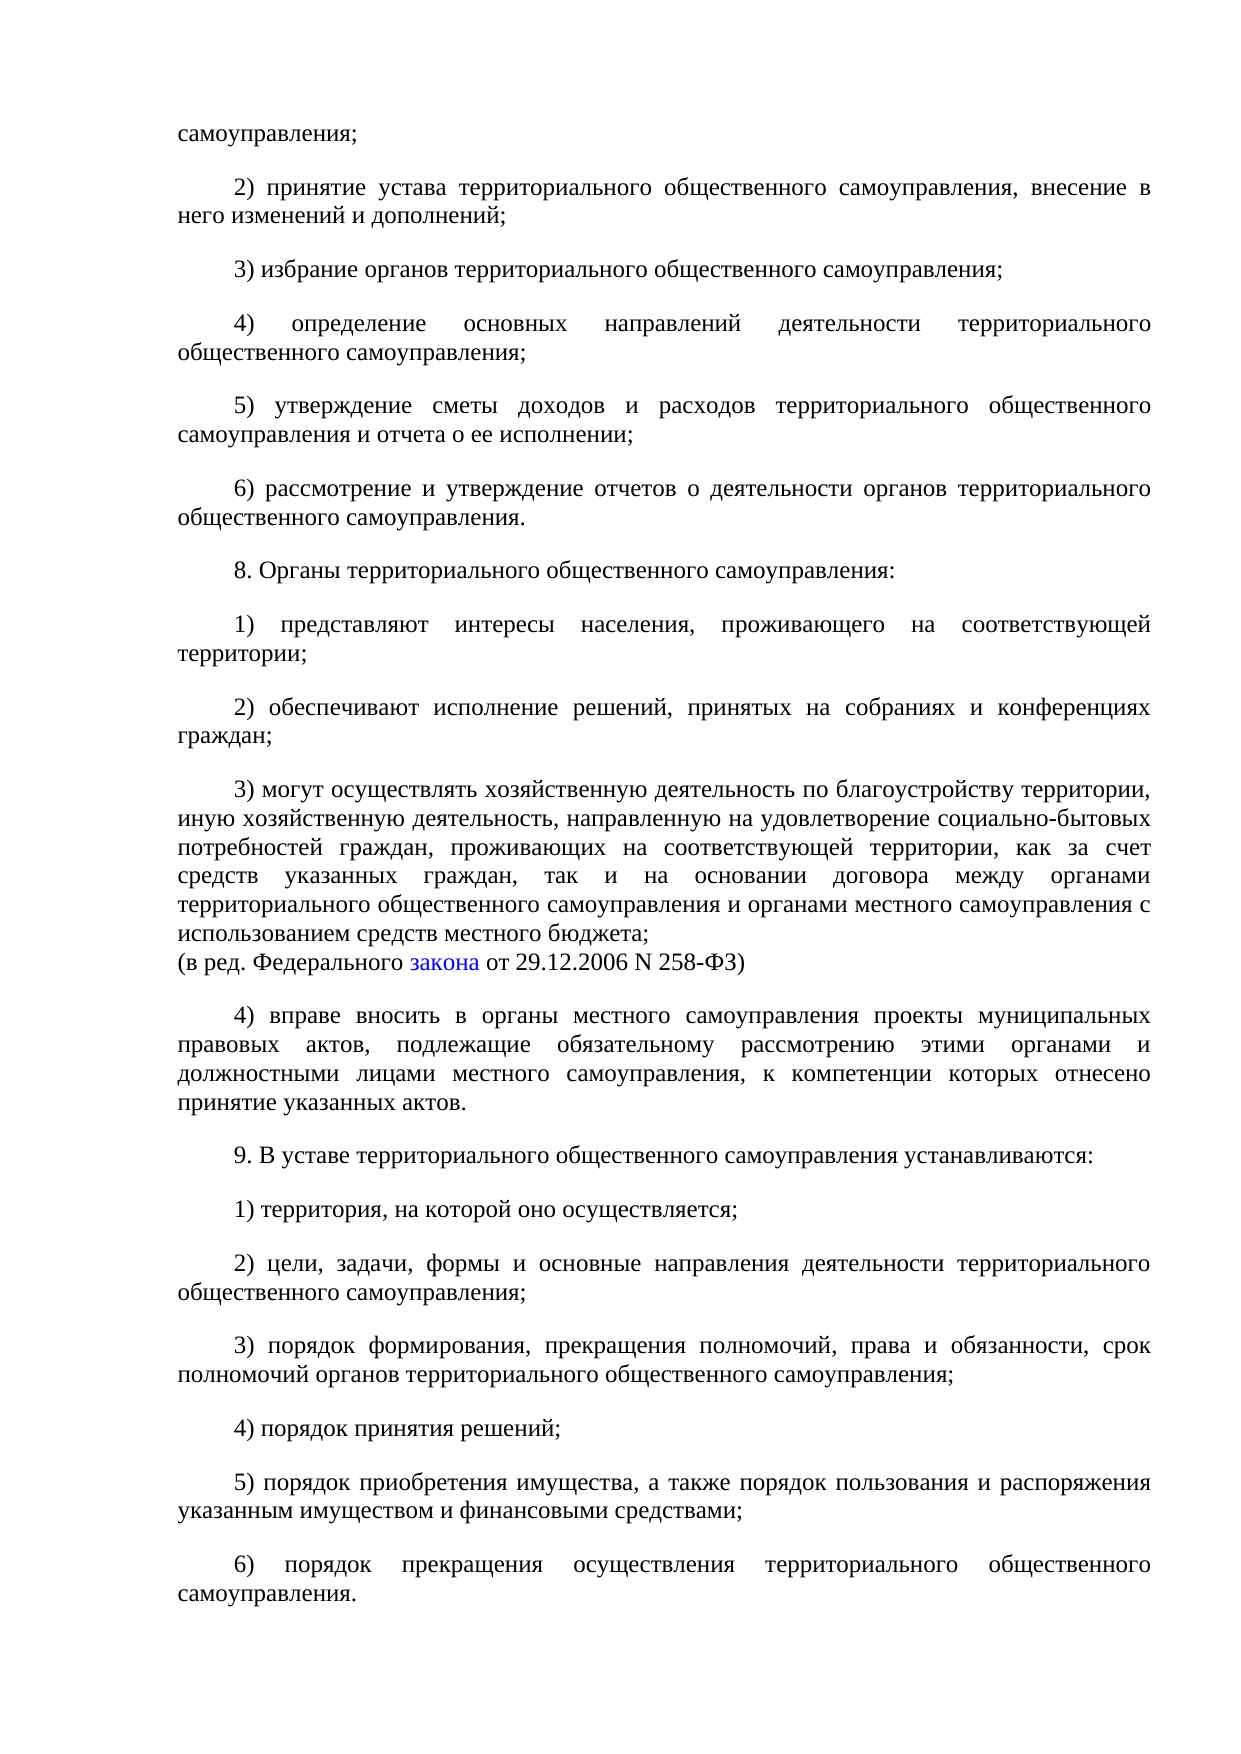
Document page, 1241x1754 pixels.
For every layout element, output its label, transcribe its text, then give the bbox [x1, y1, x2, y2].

text 3) порядок формирования, прекращения полномочий, права и обязанности, срок полномочий органов территориального общественного самоуправления; [177, 1331, 1152, 1388]
text 2) принятие устава территориального общественного самоуправления, внесение в него изменений и дополнений; [177, 172, 1152, 229]
text 4) определение основных направлений деятельности территориального общественного самоуправления; [177, 308, 1152, 366]
text 1) территория, на которой оно осуществляется; [177, 1194, 1152, 1223]
text 3) могут осуществлять хозяйственную деятельность по благоустройству территории, иную хозяйственную деятельность, направленную на удовлетворение социально-бытовых потребностей граждан, проживающих на соответствующей территории, как за счет средств указанных граждан, так и на основании договора между органами территориального общественного самоуправления и органами местного самоуправления с использованием средств местного бюджета; [177, 774, 1152, 947]
text 5) утверждение сметы доходов и расходов территориального общественного самоуправления и отчета о ее исполнении; [177, 391, 1152, 448]
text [177, 118, 1152, 147]
text 3) избрание органов территориального общественного самоуправления; [177, 254, 1152, 283]
text 2) цели, задачи, формы и основные направления деятельности территориального общественного самоуправления; [177, 1248, 1152, 1306]
text 9. В уставе территориального общественного самоуправления устанавливаются: [177, 1141, 1152, 1169]
text 2) обеспечивают исполнение решений, принятых на собраниях и конференциях граждан; [177, 692, 1152, 749]
text (в ред. Федерального закона от 29.12.2006 N 258-ФЗ) [177, 947, 1152, 976]
text 4) порядок принятия решений; [177, 1413, 1152, 1442]
text 5) порядок приобретения имущества, а также порядок пользования и распоряжения указанным имуществом и финансовыми средствами; [177, 1467, 1152, 1524]
text 8. Органы территориального общественного самоуправления: [177, 556, 1152, 584]
text 6) порядок прекращения осуществления территориального общественного самоуправления. [177, 1549, 1152, 1607]
text 4) вправе вносить в органы местного самоуправления проекты муниципальных правовых актов, подлежащие обязательному рассмотрению этими органами и должностными лицами местного самоуправления, к компетенции которых отнесено принятие указанных актов. [177, 1001, 1152, 1116]
text 6) рассмотрение и утверждение отчетов о деятельности органов территориального общественного самоуправления. [177, 473, 1152, 531]
text 1) представляют интересы населения, проживающего на соответствующей территории; [177, 609, 1152, 667]
